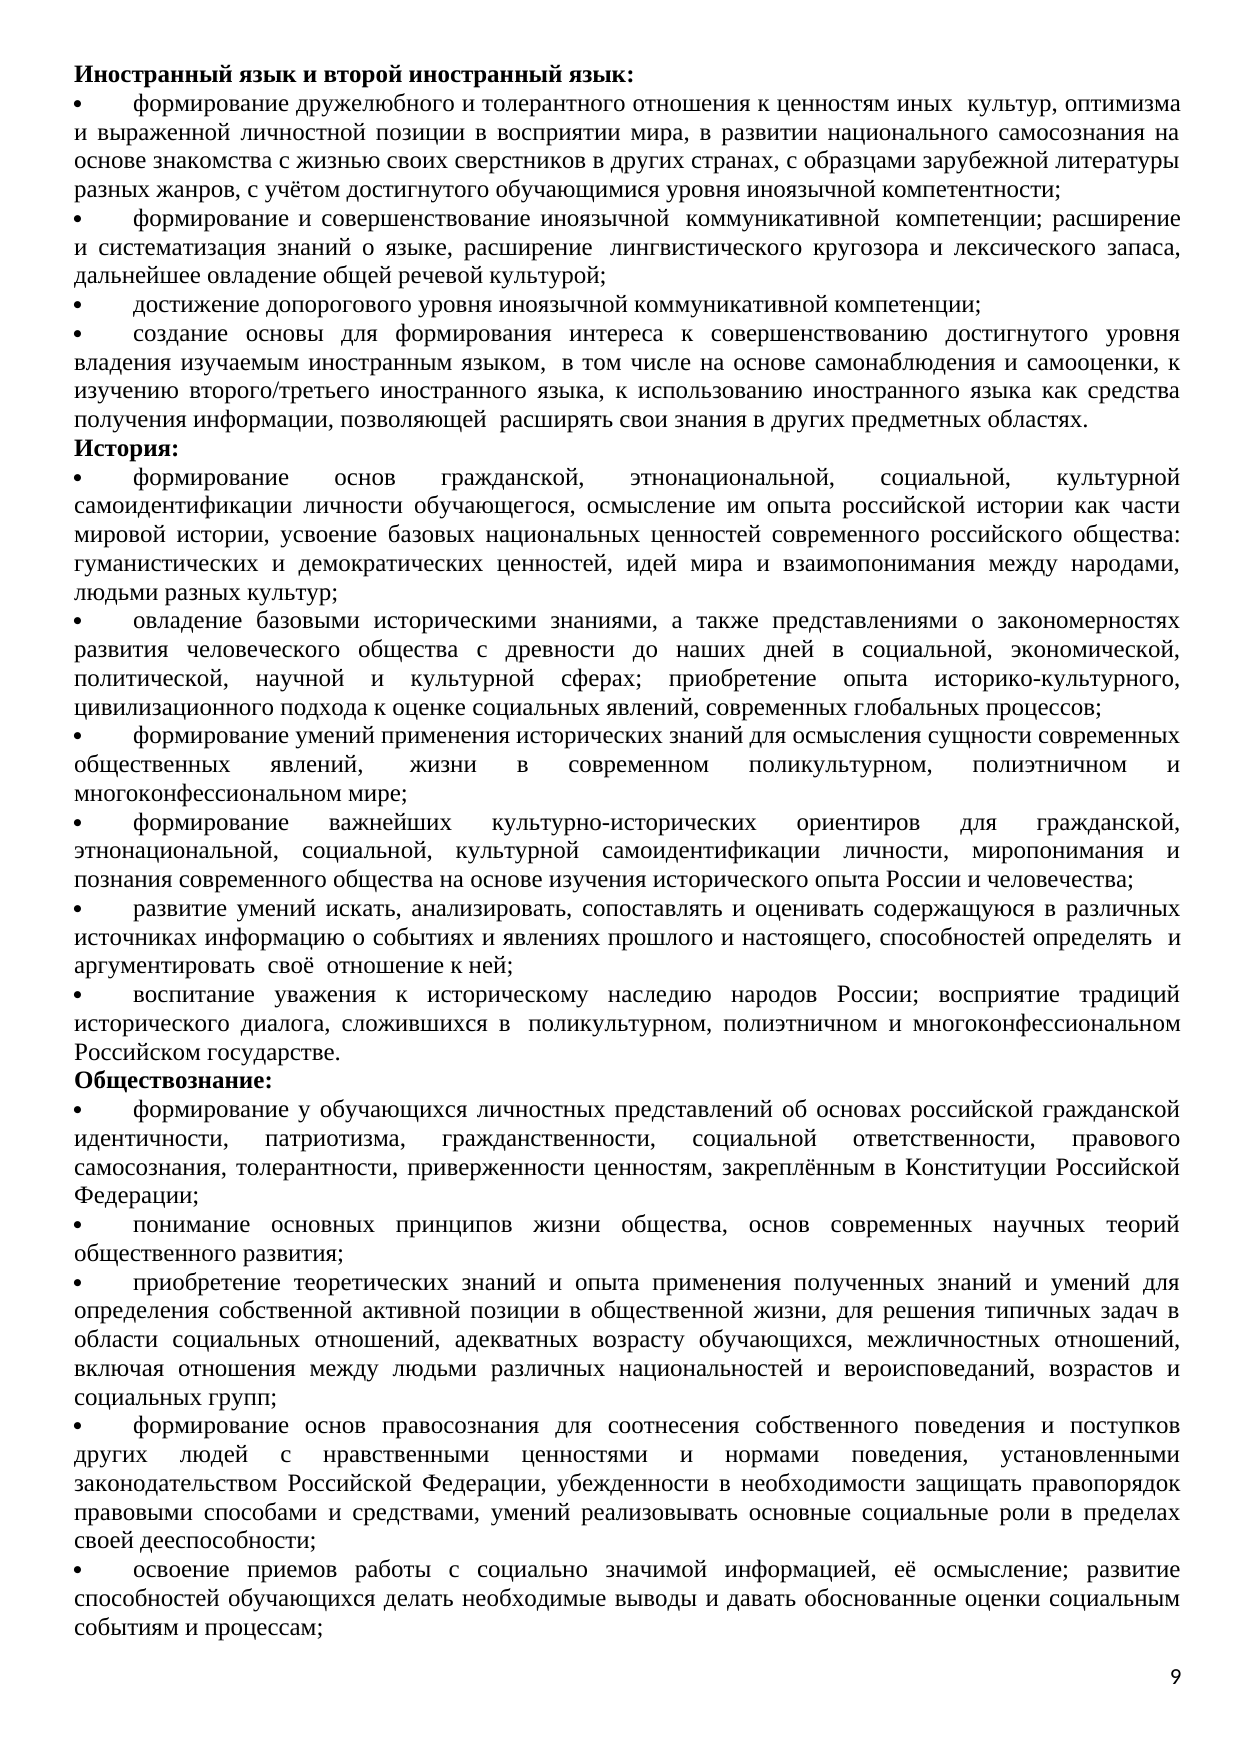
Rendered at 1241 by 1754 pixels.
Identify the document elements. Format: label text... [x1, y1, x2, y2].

text Иностранный язык и второй иностранный язык: [74, 59, 1181, 88]
list формирование основ гражданской, этнонациональной, социальной, культурной самоидентификации личности обучающегося, осмысление им опыта российской истории как части мировой истории, усвоение базовых национальных ценностей современного российского общества: гуманистических и демократических ценностей, идей мира и взаимопонимания между народами, людьми разных культур; [74, 462, 1181, 605]
list овладение базовыми историческими знаниями, а также представлениями о закономерностях развития человеческого общества с древности до наших дней в социальной, экономической, политической, научной и культурной сферах; приобретение опыта историко-культурного, цивилизационного подхода к оценке социальных явлений, современных глобальных процессов; [74, 605, 1181, 720]
list достижение допорогового уровня иноязычной коммуникативной компетенции; [74, 289, 1181, 318]
list воспитание уважения к историческому наследию народов России; восприятие традиций исторического диалога, сложившихся в поликультурном, полиэтничном и многоконфессиональном Российском государстве. [74, 979, 1181, 1065]
text Обществознание: [74, 1065, 1181, 1094]
list формирование важнейших культурно-исторических ориентиров для гражданской, этнонациональной, социальной, культурной самоидентификации личности, миропонимания и познания современного общества на основе изучения исторического опыта России и человечества; [74, 807, 1181, 893]
list формирование умений применения исторических знаний для осмысления сущности современных общественных явлений, жизни в современном поликультурном, полиэтничном и многоконфессиональном мире; [74, 720, 1181, 807]
list формирование дружелюбного и толерантного отношения к ценностям иных культур, оптимизма и выраженной личностной позиции в восприятии мира, в развитии национального самосознания на основе знакомства с жизнью своих сверстников в других странах, с образцами зарубежной литературы разных жанров, с учётом достигнутого обучающимися уровня иноязычной компетентности; [74, 88, 1181, 203]
list формирование основ правосознания для соотнесения собственного поведения и поступков других людей с нравственными ценностями и нормами поведения, установленными законодательством Российской Федерации, убежденности в необходимости защищать правопорядок правовыми способами и средствами, умений реализовывать основные социальные роли в пределах своей дееспособности; [74, 1410, 1181, 1554]
list формирование и совершенствование иноязычной коммуникативной компетенции; расширение и систематизация знаний о языке, расширение лингвистического кругозора и лексического запаса, дальнейшее овладение общей речевой культурой; [74, 203, 1181, 289]
text История: [74, 433, 1181, 462]
list понимание основных принципов жизни общества, основ современных научных теорий общественного развития; [74, 1209, 1181, 1267]
list приобретение теоретических знаний и опыта применения полученных знаний и умений для определения собственной активной позиции в общественной жизни, для решения типичных задач в области социальных отношений, адекватных возрасту обучающихся, межличностных отношений, включая отношения между людьми различных национальностей и вероисповеданий, возрастов и социальных групп; [74, 1267, 1181, 1410]
list освоение приемов работы с социально значимой информацией, её осмысление; развитие способностей обучающихся делать необходимые выводы и давать обоснованные оценки социальным событиям и процессам; [74, 1554, 1181, 1640]
list формирование у обучающихся личностных представлений об основах российской гражданской идентичности, патриотизма, гражданственности, социальной ответственности, правового самосознания, толерантности, приверженности ценностям, закреплённым в Конституции Российской Федерации; [74, 1094, 1181, 1209]
list развитие умений искать, анализировать, сопоставлять и оценивать содержащуюся в различных источниках информацию о событиях и явлениях прошлого и настоящего, способностей определять и аргументировать своё отношение к ней; [74, 893, 1181, 979]
list создание основы для формирования интереса к совершенствованию достигнутого уровня владения изучаемым иностранным языком, в том числе на основе самонаблюдения и самооценки, к изучению второго/третьего иностранного языка, к использованию иностранного языка как средства получения информации, позволяющей расширять свои знания в других предметных областях. [74, 318, 1181, 433]
